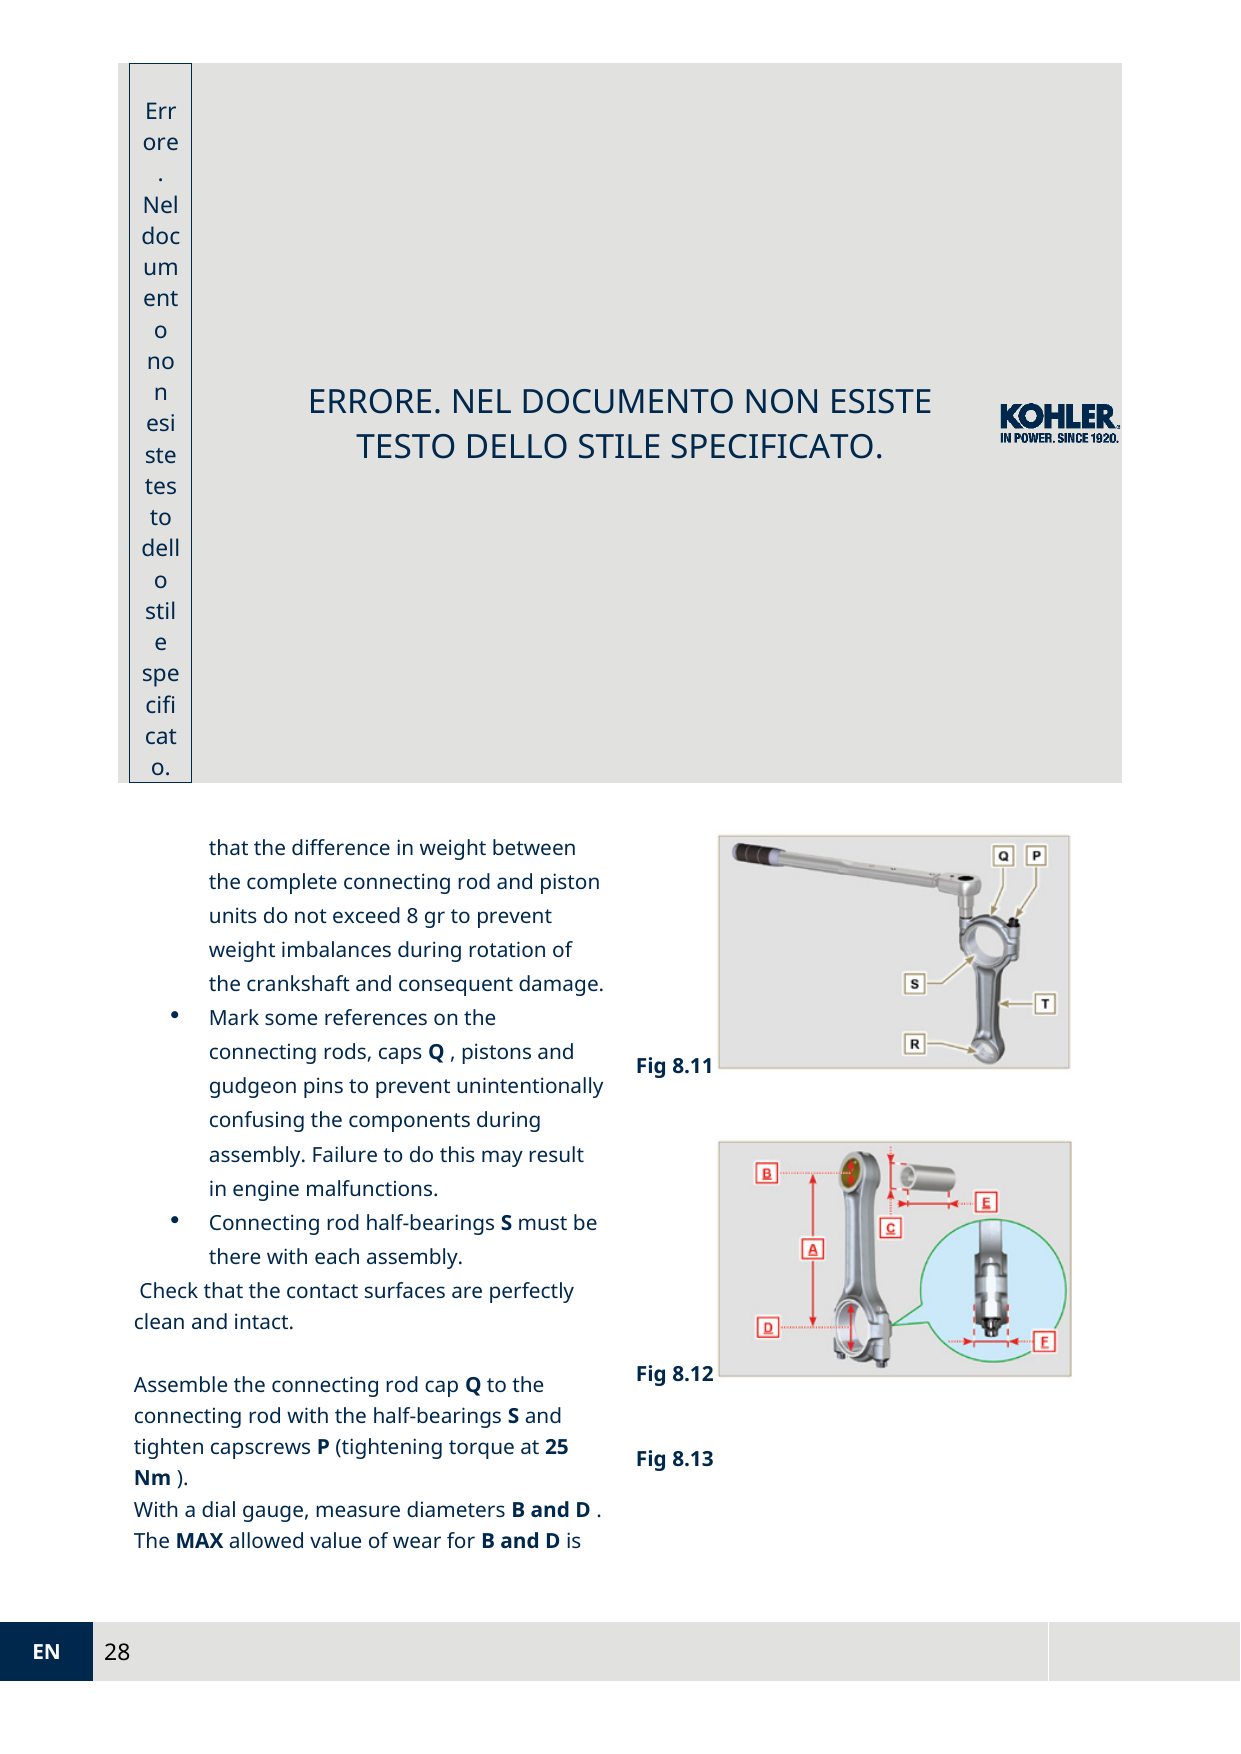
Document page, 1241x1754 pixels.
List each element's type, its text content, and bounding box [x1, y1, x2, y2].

picture [713, 1136, 1080, 1382]
table_cell Fig 8.11 Fig 8.12 Fig 8.13 [620, 815, 1122, 1570]
table_cell 8.5.1 Connecting rod dimensions check Important Before assembling the connecting rod and pistons ( Par. 9.3.7 e 9.3.8 ), check that the difference in weight between the complete connecting rod and piston units do not exceed 8 gr to prevent weight imbalances during rotation of the crankshaft and consequent damage. Mark some references on the connecting rods, caps Q , pistons and gudgeon pins to prevent unintentionally confusing the components during assembly. Failure to do this may result in engine malfunctions. Connecting rod half-bearings S must be there with each assembly. Check that the contact surfaces are perfectly clean and intact. Assemble the connecting rod cap Q to the connecting rod with the half-bearings S and tighten capscrews P (tightening torque at 25 Nm ). With a dial gauge, measure diameters B and D . The MAX allowed value of wear for B and D is 0.06 mm. Tab 8.6 Important Tab. 8.6 details the dimensional values of new components only. Check that the connecting rod and crankshaft half-bearings are coupled properly. Refer to the warnings in Par. 8.4.1 for value D decreased. If the clearance value between B and C is not observed, you are required to replace bearing R (Fig. 8.12) . Measure value A, C, D, E and F and confront them with those described in Tab.8.6 . If the measured values do not follow those described in Tab.8.6 , replace connecting rod T . [118, 815, 620, 1570]
picture [1000, 403, 1121, 443]
picture [713, 830, 1080, 1074]
